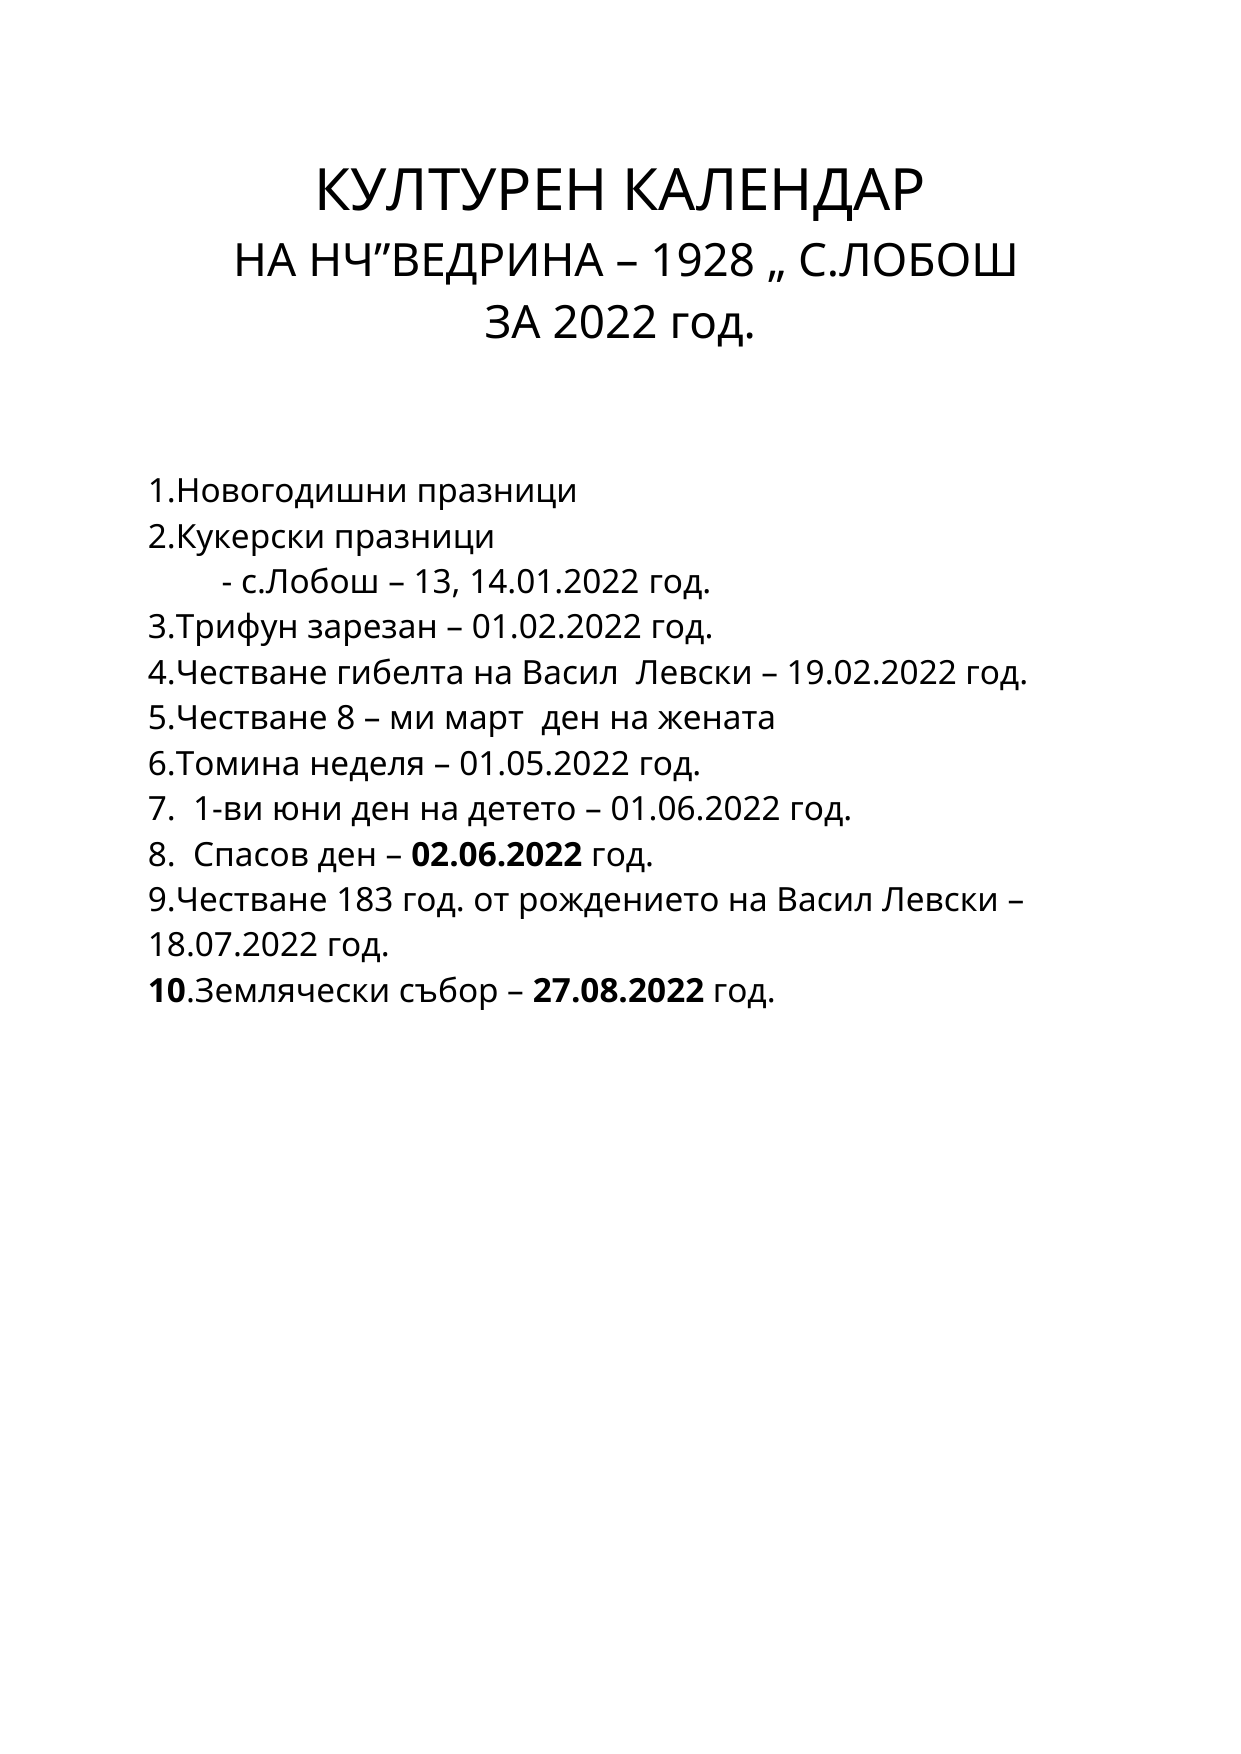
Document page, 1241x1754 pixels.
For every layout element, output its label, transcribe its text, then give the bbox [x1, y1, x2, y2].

text 6.Томина неделя – 01.05.2022 год. [148, 739, 1093, 785]
text 1.Новогодишни празници [148, 467, 1093, 512]
text 9.Честване 183 год. от рождението на Васил Левски – 18.07.2022 год. [148, 876, 1093, 967]
text 4.Честване гибелта на Васил Левски – 19.02.2022 год. [148, 649, 1093, 694]
text - с.Лобош – 13, 14.01.2022 год. [148, 558, 1093, 603]
text 7. 1-ви юни ден на детето – 01.06.2022 год. [148, 785, 1093, 830]
text 8. Спасов ден – 02.06.2022 год. [148, 830, 1093, 876]
text 10.Землячески събор – 27.08.2022 год. [148, 967, 1093, 1012]
text 3.Трифун зарезан – 01.02.2022 год. [148, 603, 1093, 649]
text 2.Кукерски празници [148, 512, 1093, 558]
text КУЛТУРЕН КАЛЕНДАР [148, 148, 1093, 227]
text ЗА 2022 год. [148, 289, 1093, 352]
text 5.Честване 8 – ми март ден на жената [148, 694, 1093, 739]
text НА НЧ”ВЕДРИНА – 1928 „ С.ЛОБОШ [148, 227, 1093, 289]
